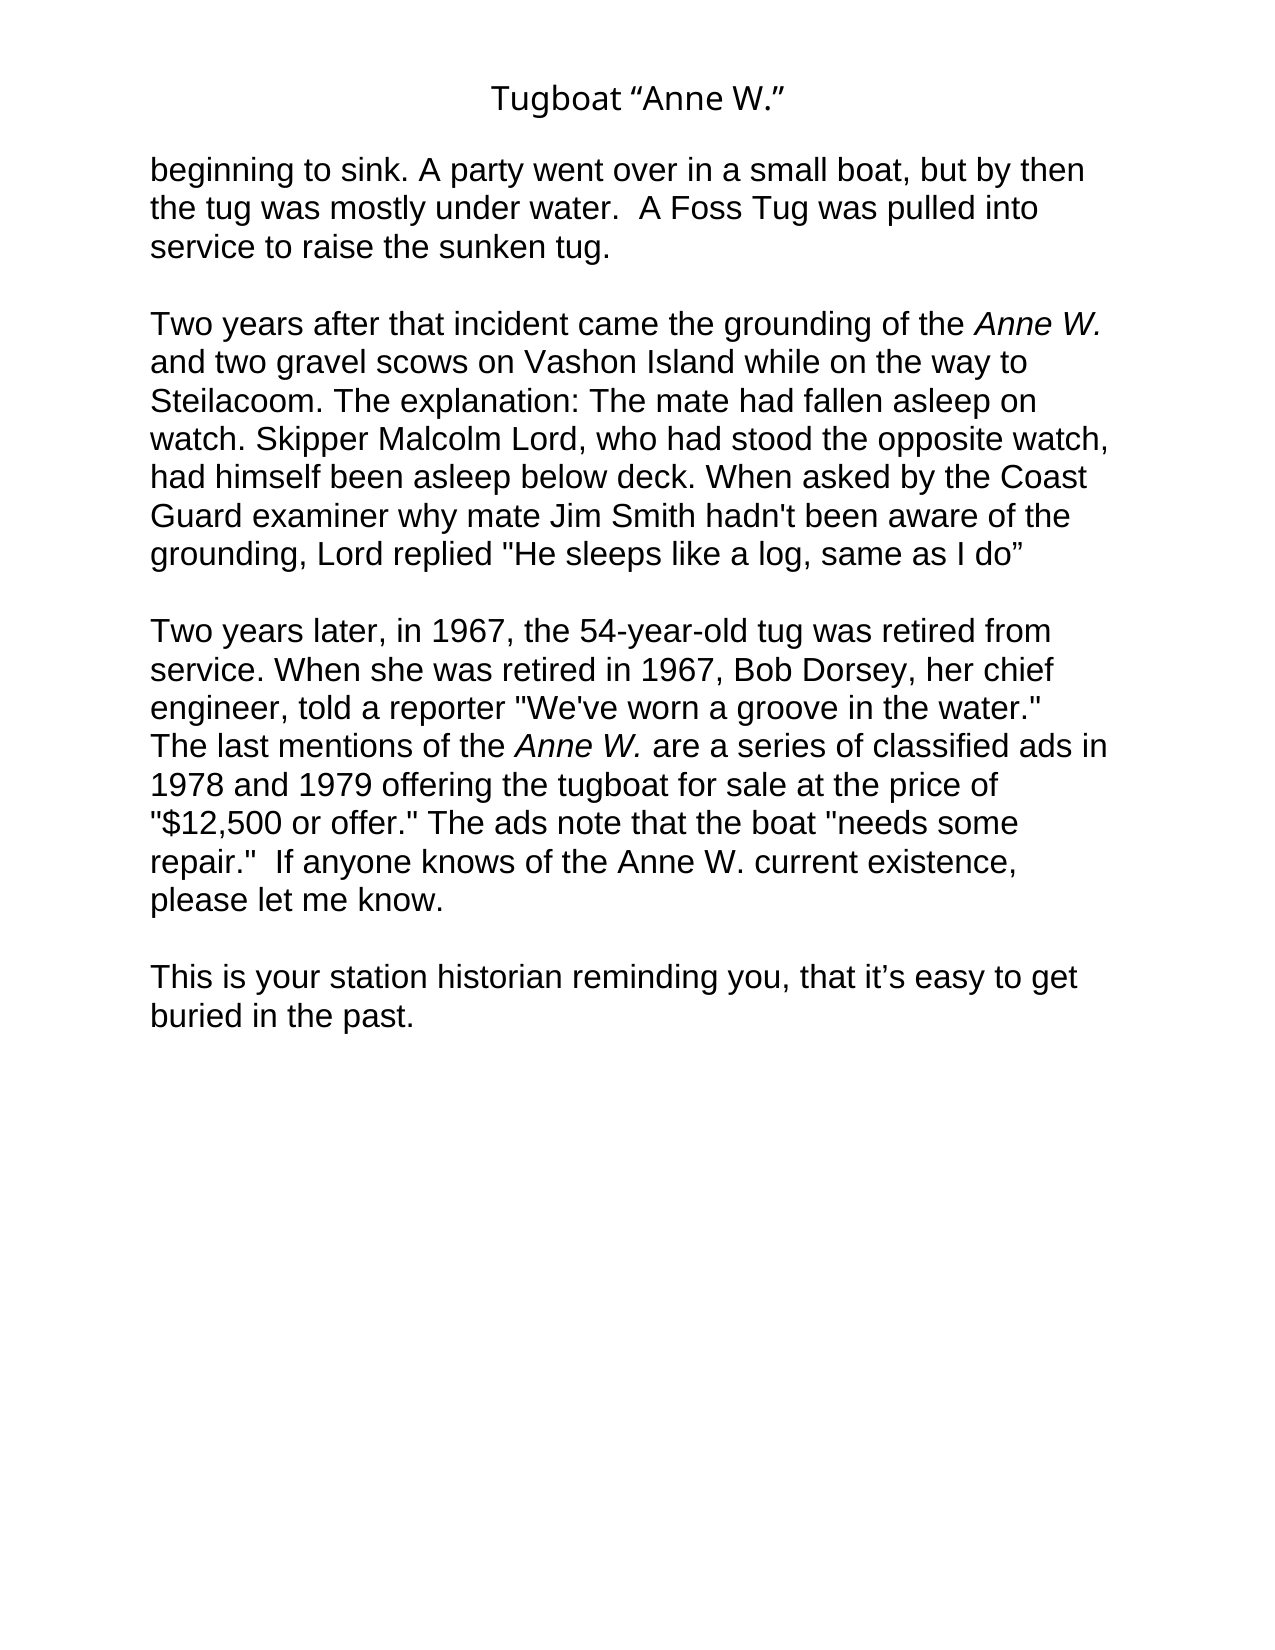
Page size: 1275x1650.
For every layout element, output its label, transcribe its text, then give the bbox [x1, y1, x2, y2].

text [150, 150, 1125, 265]
text The last mentions of the Anne W. are a series of classified ads in 1978 and 1979 offering the tugboat for sale at the price of "$12,500 or offer." The ads note that the boat "needs some repair." If anyone knows of the Anne W. current existence, please let me know. [150, 727, 1125, 919]
text Two years after that incident came the grounding of the Anne W. and two gravel scows on Vashon Island while on the way to Steilacoom. The explanation: The mate had fallen asleep on watch. Skipper Malcolm Lord, who had stood the opposite watch, had himself been asleep below deck. When asked by the Coast Guard examiner why mate Jim Smith hadn't been aware of the grounding, Lord replied "He sleeps like a log, same as I do” [150, 304, 1125, 573]
text This is your station historian reminding you, that it’s easy to get buried in the past. [415, 957, 1125, 1034]
